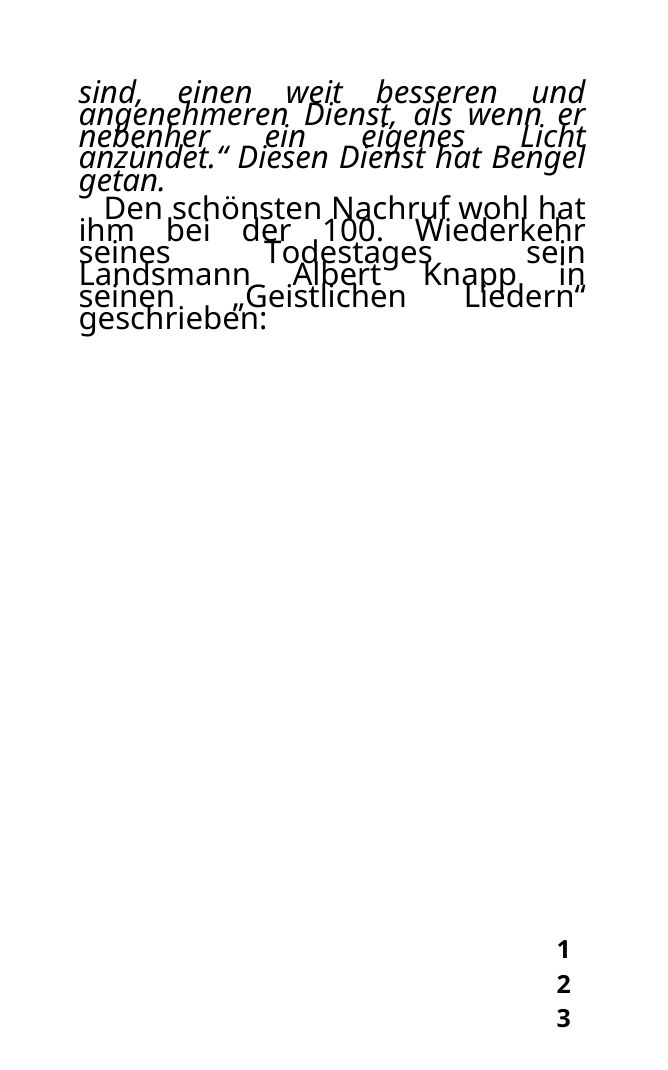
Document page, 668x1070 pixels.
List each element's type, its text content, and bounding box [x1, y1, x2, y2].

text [78, 86, 586, 195]
text Den schönsten Nachruf wohl hat ihm bei der 100. Wiederkehr seines Todestages sein Landsmann Albert Knapp in seinen „Geistlichen Liedern“ geschrieben: [78, 202, 586, 333]
